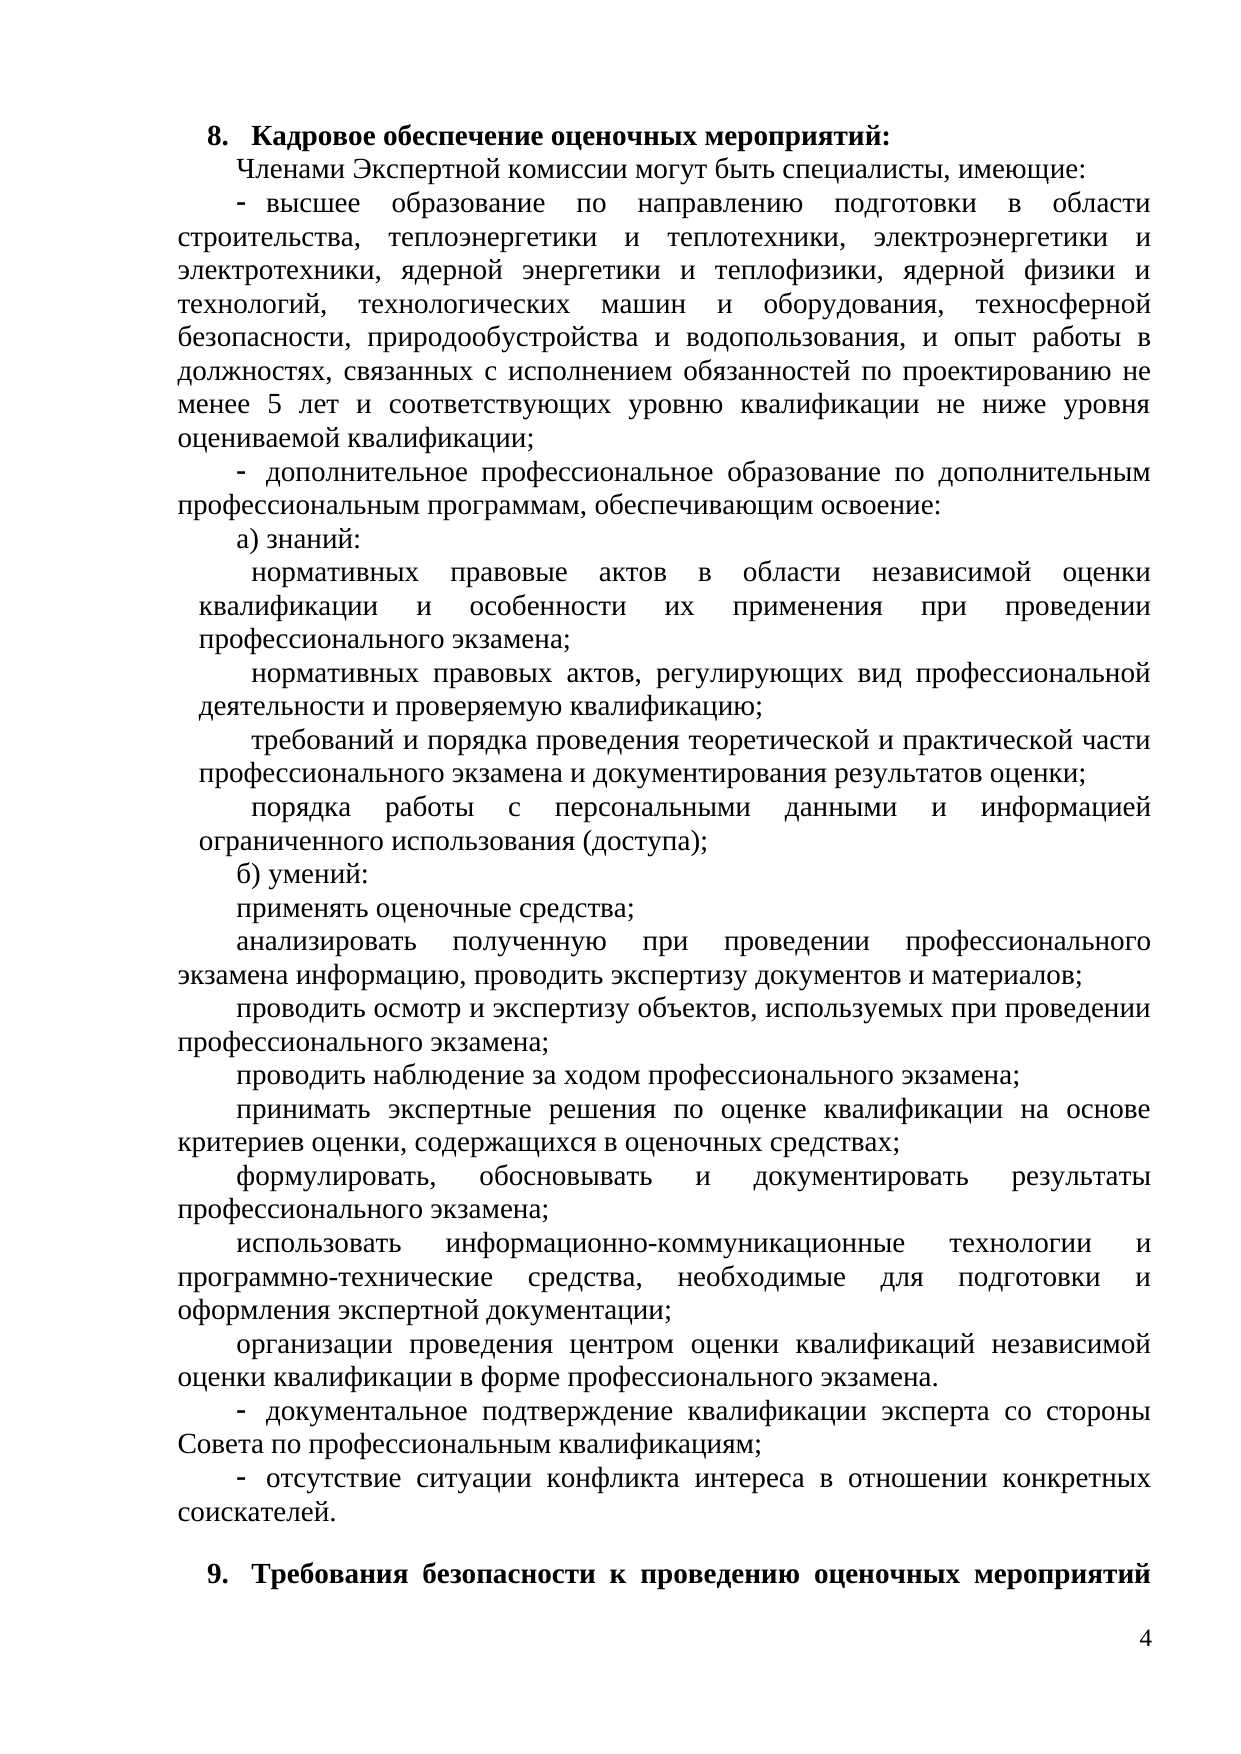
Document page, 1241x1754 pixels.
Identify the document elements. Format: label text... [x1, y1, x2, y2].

text Кадровое обеспечение оценочных мероприятий: [207, 118, 1152, 152]
list дополнительное профессиональное образование по дополнительным профессиональным программам, обеспечивающим освоение: [177, 454, 1152, 521]
text использовать информационно-коммуникационные технологии и программно-технические средства, необходимые для подготовки и оформления экспертной документации; [177, 1225, 1152, 1326]
text требований и порядка проведения теоретической и практической части профессионального экзамена и документирования результатов оценки; [199, 722, 1152, 789]
text Членами Экспертной комиссии могут быть специалисты, имеющие: [177, 152, 1152, 185]
text принимать экспертные решения по оценке квалификации на основе критериев оценки, содержащихся в оценочных средствах; [177, 1091, 1152, 1158]
text а) знаний: [177, 521, 1152, 554]
text проводить осмотр и экспертизу объектов, используемых при проведении профессионального экзамена; [177, 990, 1152, 1057]
text б) умений: [177, 856, 1152, 890]
text организации проведения центром оценки квалификаций независимой оценки квалификации в форме профессионального экзамена. [177, 1326, 1152, 1393]
text применять оценочные средства; [177, 890, 1152, 923]
text нормативных правовые актов в области независимой оценки квалификации и особенности их применения при проведении профессионального экзамена; [199, 554, 1152, 655]
list документальное подтверждение квалификации эксперта со стороны Совета по профессиональным квалификациям; [177, 1393, 1152, 1460]
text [207, 1556, 1152, 1589]
text анализировать полученную при проведении профессионального экзамена информацию, проводить экспертизу документов и материалов; [177, 923, 1152, 990]
text нормативных правовых актов, регулирующих вид профессиональной деятельности и проверяемую квалификацию; [199, 655, 1152, 722]
list высшее образование по направлению подготовки в области строительства, теплоэнергетики и теплотехники, электроэнергетики и электротехники, ядерной энергетики и теплофизики, ядерной физики и технологий, технологических машин и оборудования, техносферной безопасности, природообустройства и водопользования, и опыт работы в должностях, связанных с исполнением обязанностей по проектированию не менее 5 лет и соответствующих уровню квалификации не ниже уровня оцениваемой квалификации; [177, 185, 1152, 454]
list отсутствие ситуации конфликта интереса в отношении конкретных соискателей. [177, 1460, 1152, 1527]
text порядка работы с персональными данными и информацией ограниченного использования (доступа); [199, 789, 1152, 856]
text проводить наблюдение за ходом профессионального экзамена; [177, 1057, 1152, 1091]
text формулировать, обосновывать и документировать результаты профессионального экзамена; [177, 1158, 1152, 1225]
